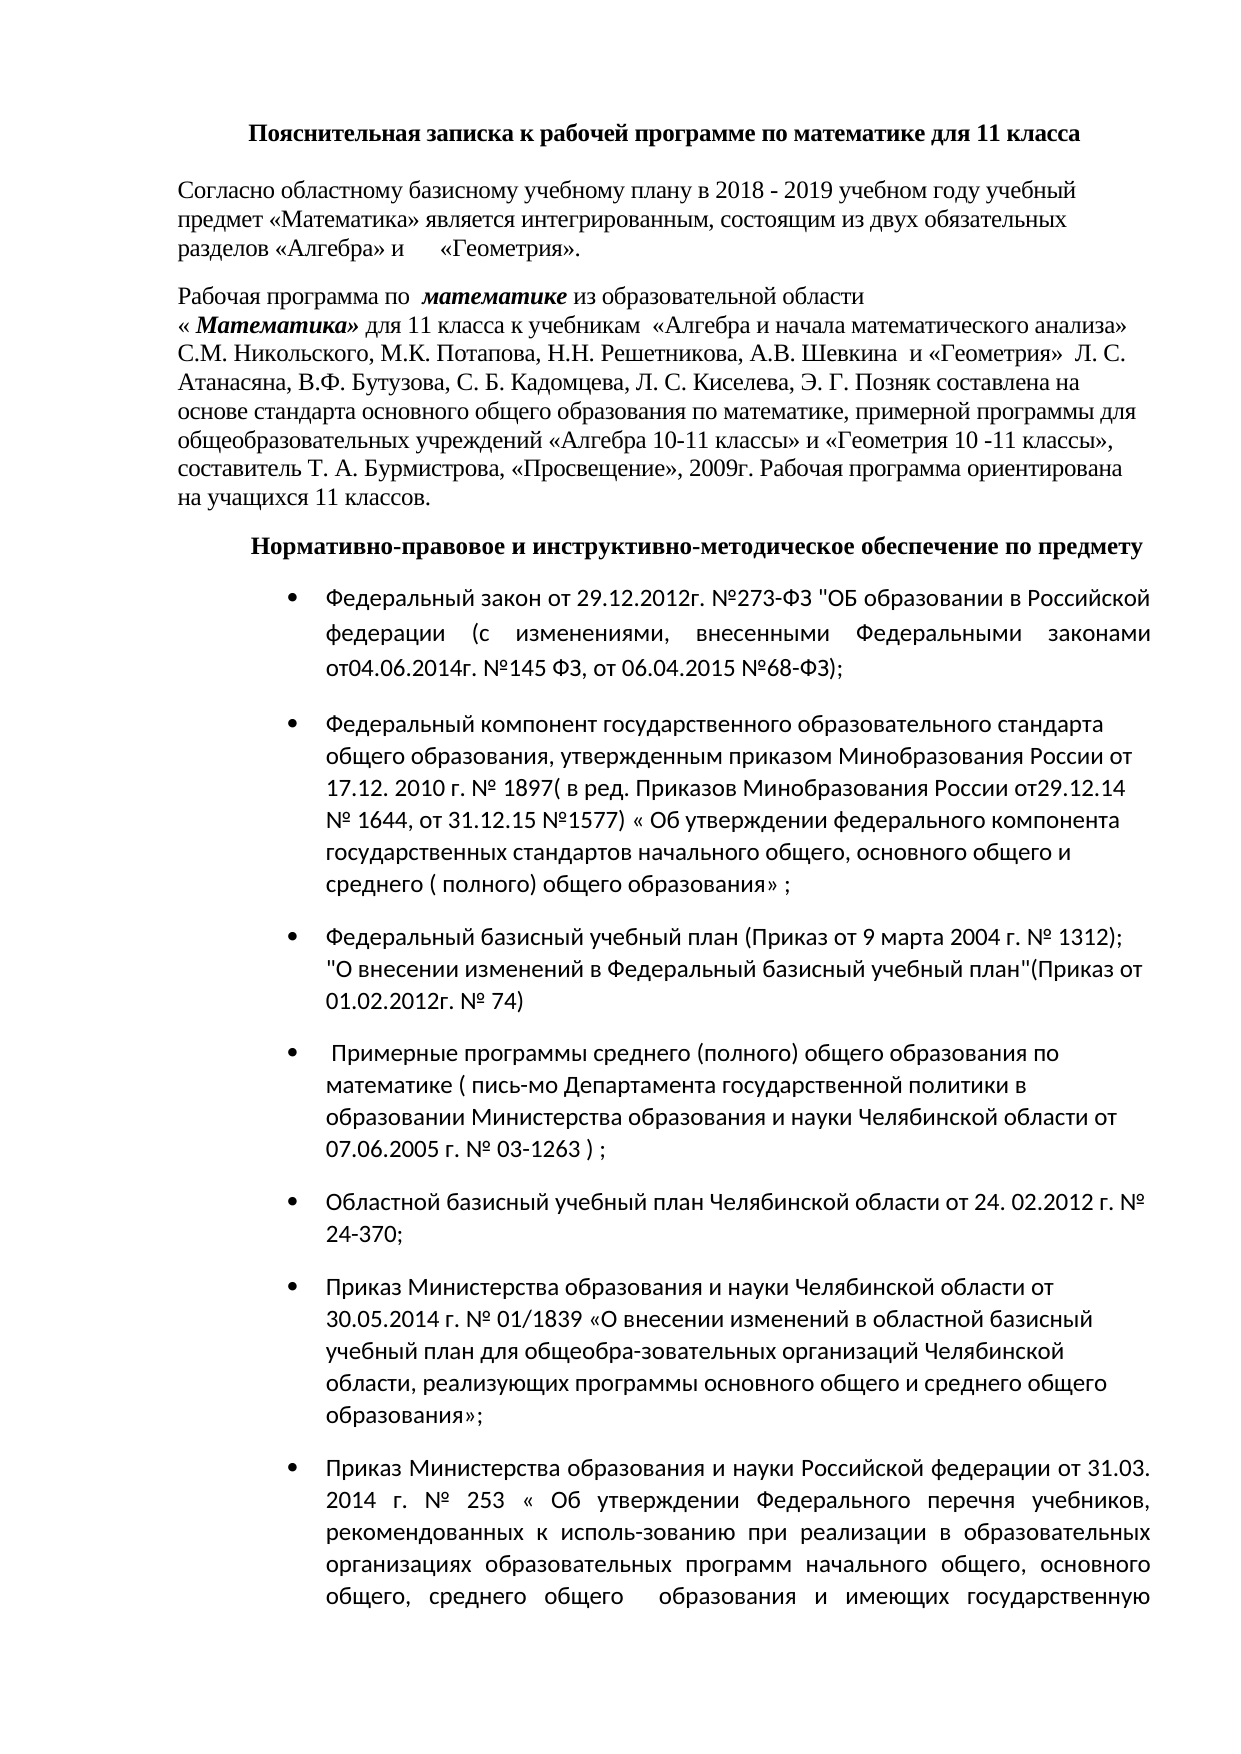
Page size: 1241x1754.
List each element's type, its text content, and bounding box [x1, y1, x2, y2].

list Примерные программы среднего (полного) общего образования по математике ( пись-мо Департамента государственной политики в образовании Министерства образования и науки Челябинской области от 07.06.2005 г. № 03-1263 ) ; [288, 1038, 1152, 1164]
list Федеральный базисный учебный план (Приказ от 9 марта . № 1312); "О внесении изменений в Федеральный базисный учебный план"(Приказ от 01.02.2012г. № 74) [288, 921, 1152, 1015]
text Пояснительная записка к рабочей программе по математике для 11 класса [177, 118, 1152, 147]
list Федеральный компонент государственного образовательного стандарта общего образования, утвержденным приказом Минобразования России от 17.12. . № 1897( в ред. Приказов Минобразования России от29.12.14 № 1644, от 31.12.15 №1577) « Об утверждении федерального компонента государственных стандартов начального общего, основного общего и среднего ( полного) общего образования» ; [288, 708, 1152, 898]
text Рабочая программа по математике из образовательной области [177, 281, 416, 310]
list Областной базисный учебный план Челябинской области от 24. . № 24-370; [288, 1186, 1152, 1249]
text « Математика» для 11 класса к учебникам «Алгебра и начала математического анализа» С.М. Никольского, М.К. Потапова, Н.Н. Решетникова, А.В. Шевкина и «Геометрия» Л. С. Атанасяна, В.Ф. Бутузова, С. Б. Кадомцева, Л. С. Киселева, Э. Г. Позняк составлена на основе стандарта основного общего образования по математике, примерной программы для общеобразовательных учреждений «Алгебра 10-11 классы» и «Геометрия 10 -11 классы», составитель Т. А. Бурмистрова, «Просвещение», 2009г. Рабочая программа ориентирована на учащихся 11 классов. [177, 310, 1152, 511]
list Федеральный закон от 29.12.2012г. №273-ФЗ "ОБ образовании в Российской федерации (с изменениями, внесенными Федеральными законами от04.06.2014г. №145 ФЗ, от 06.04.2015 №68-ФЗ); [288, 582, 1152, 683]
list Приказ Министерства образования и науки Челябинской области от 30.05.2014 г. № 01/1839 «О внесении изменений в областной базисный учебный план для общеобра-зовательных организаций Челябинской области, реализующих программы основного общего и среднего общего образования»; [288, 1271, 1152, 1429]
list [288, 1452, 1152, 1610]
text Нормативно-правовое и инструктивно-методическое обеспечение по предмету [177, 531, 1152, 560]
text Согласно областному базисному учебному плану в 2018 - 2019 учебном году учебный предмет «Математика» является интегрированным, состоящим из двух обязательных разделов «Алгебра» и «Геометрия». [177, 176, 1152, 262]
text Рабочая программа по математике из образовательной области [573, 281, 1152, 310]
